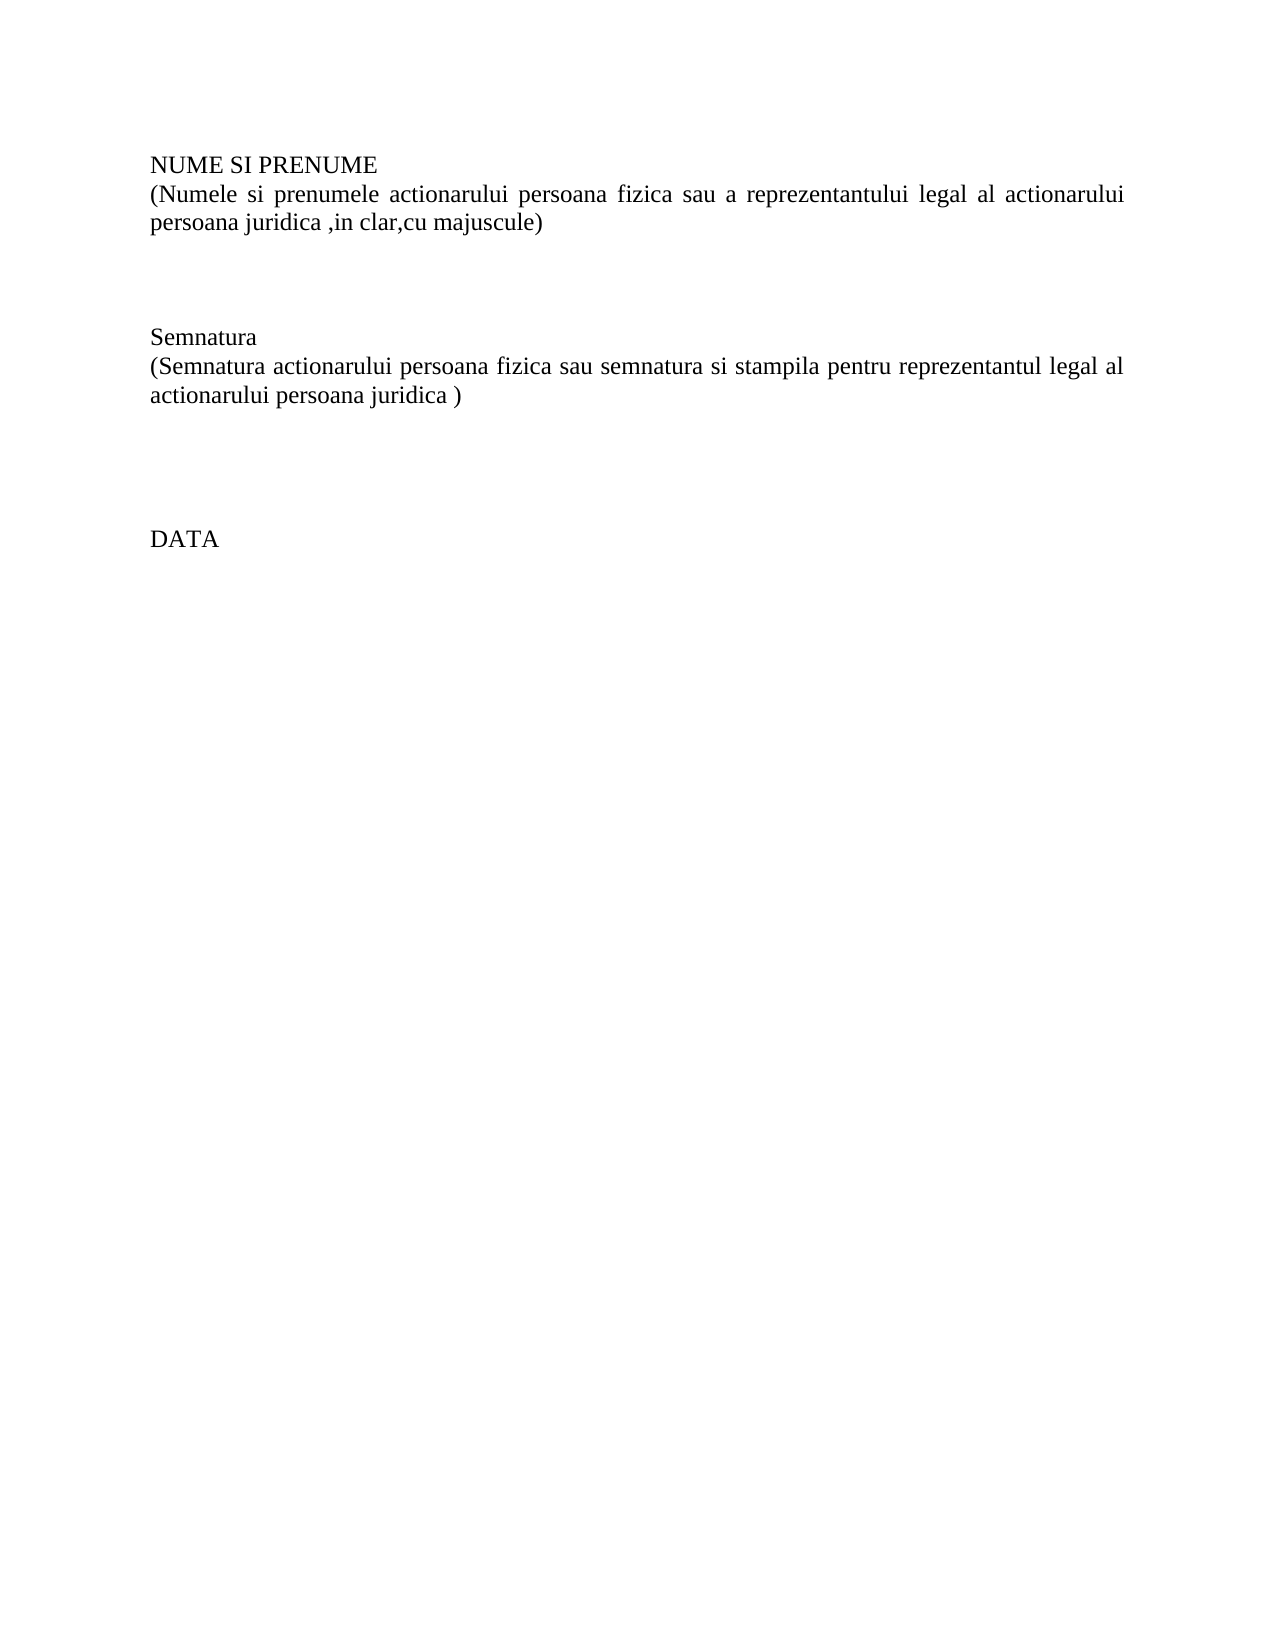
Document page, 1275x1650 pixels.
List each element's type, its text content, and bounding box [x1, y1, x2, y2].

text (Numele si prenumele actionarului persoana fizica sau a reprezentantului legal al actionarului persoana juridica ,in clar,cu majuscule) [150, 179, 1125, 236]
text DATA [150, 524, 1125, 552]
text (Semnatura actionarului persoana fizica sau semnatura si stampila pentru reprezentantul legal al actionarului persoana juridica ) [150, 351, 1125, 409]
text Semnatura [150, 322, 1125, 351]
text NUME SI PRENUME [150, 150, 1125, 179]
